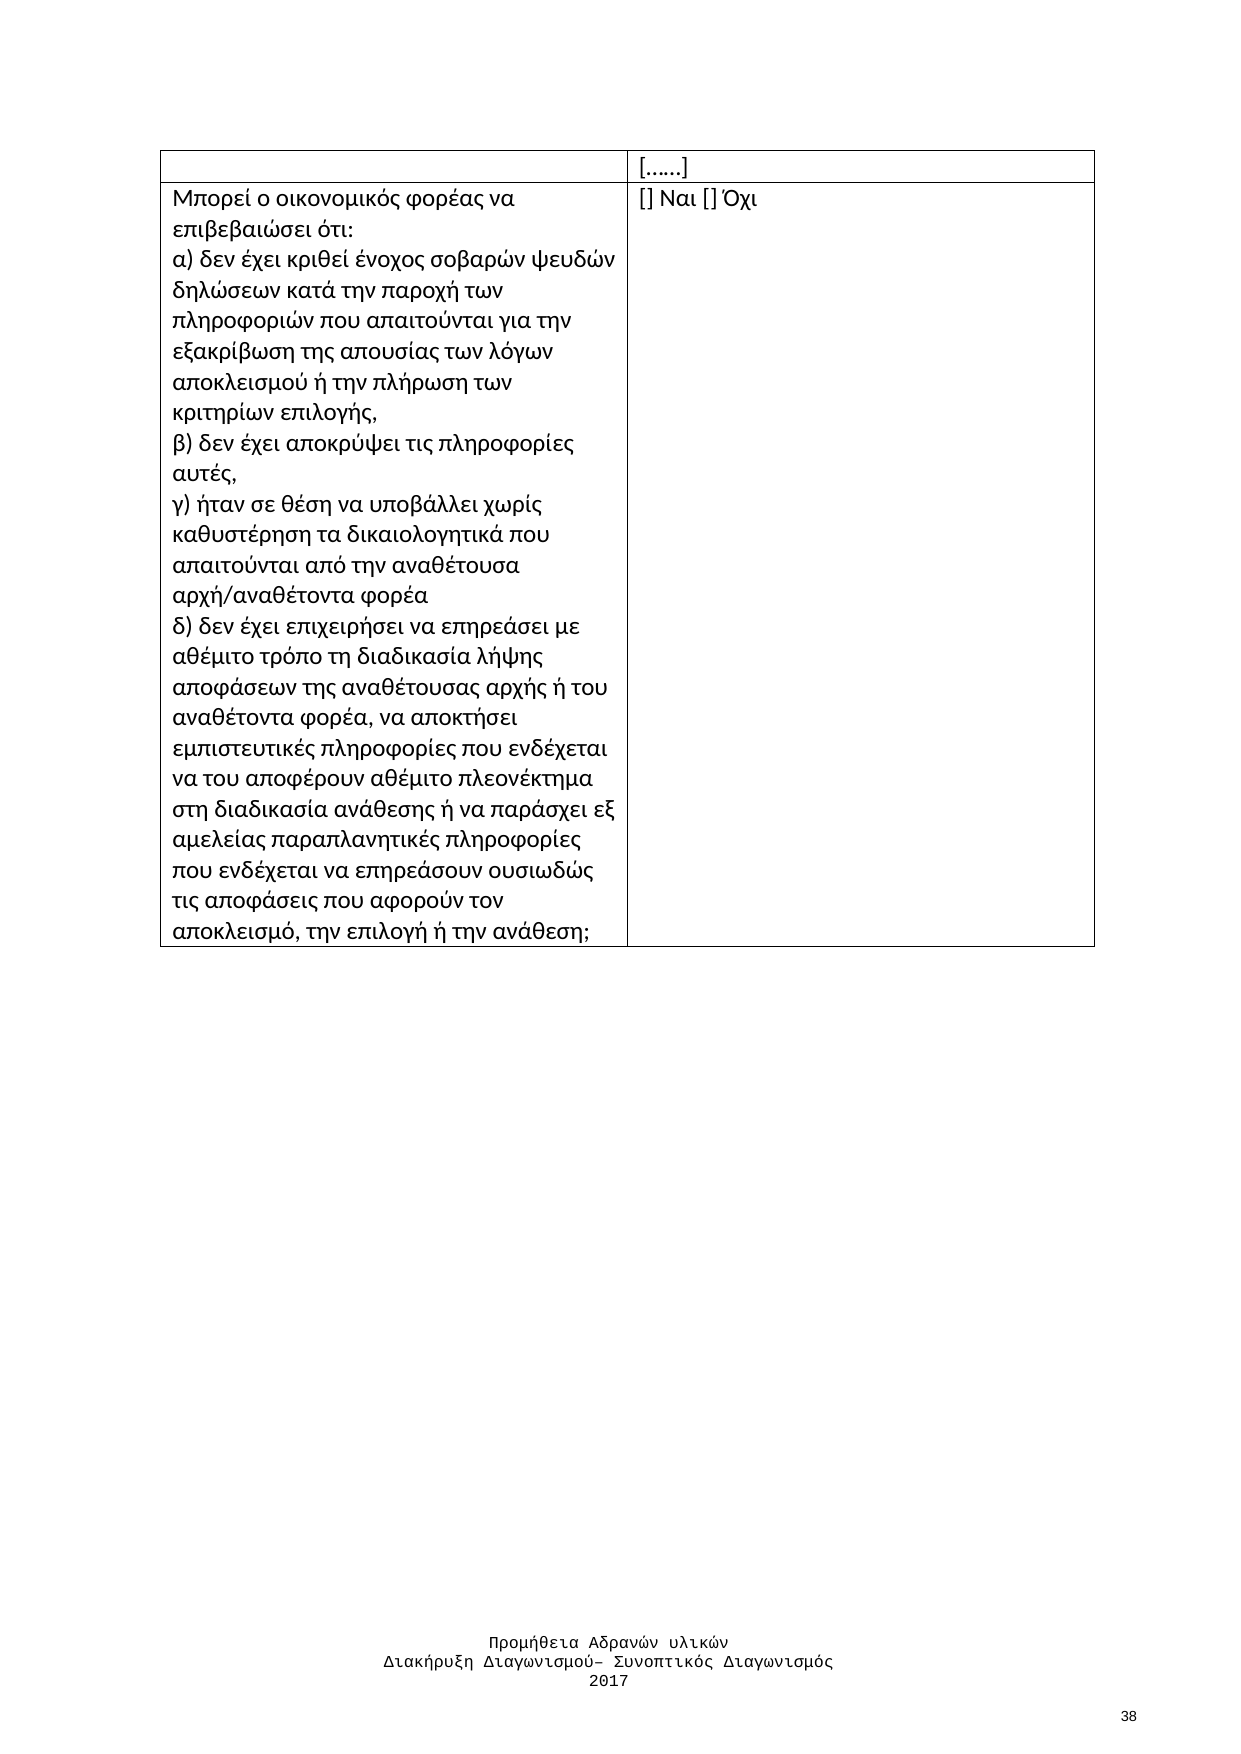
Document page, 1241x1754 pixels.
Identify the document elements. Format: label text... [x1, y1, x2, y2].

table_cell [] Ναι [] Όχι [628, 183, 1094, 946]
table_cell Μπορεί ο οικονομικός φορέας να επιβεβαιώσει ότι: α) δεν έχει κριθεί ένοχος σοβαρών ψευδών δηλώσεων κατά την παροχή των πληροφοριών που απαιτούνται για την εξακρίβωση της απουσίας των λόγων αποκλεισμού ή την πλήρωση των κριτηρίων επιλογής, β) δεν έχει αποκρύψει τις πληροφορίες αυτές, γ) ήταν σε θέση να υποβάλλει χωρίς καθυστέρηση τα δικαιολογητικά που απαιτούνται από την αναθέτουσα αρχή/αναθέτοντα φορέα δ) δεν έχει επιχειρήσει να επηρεάσει με αθέμιτο τρόπο τη διαδικασία λήψης αποφάσεων της αναθέτουσας αρχής ή του αναθέτοντα φορέα, να αποκτήσει εμπιστευτικές πληροφορίες που ενδέχεται να του αποφέρουν αθέμιτο πλεονέκτημα στη διαδικασία ανάθεσης ή να παράσχει εξ αμελείας παραπλανητικές πληροφορίες που ενδέχεται να επηρεάσουν ουσιωδώς τις αποφάσεις που αφορούν τον αποκλεισμό, την επιλογή ή την ανάθεση; [161, 183, 627, 946]
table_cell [628, 151, 1094, 182]
